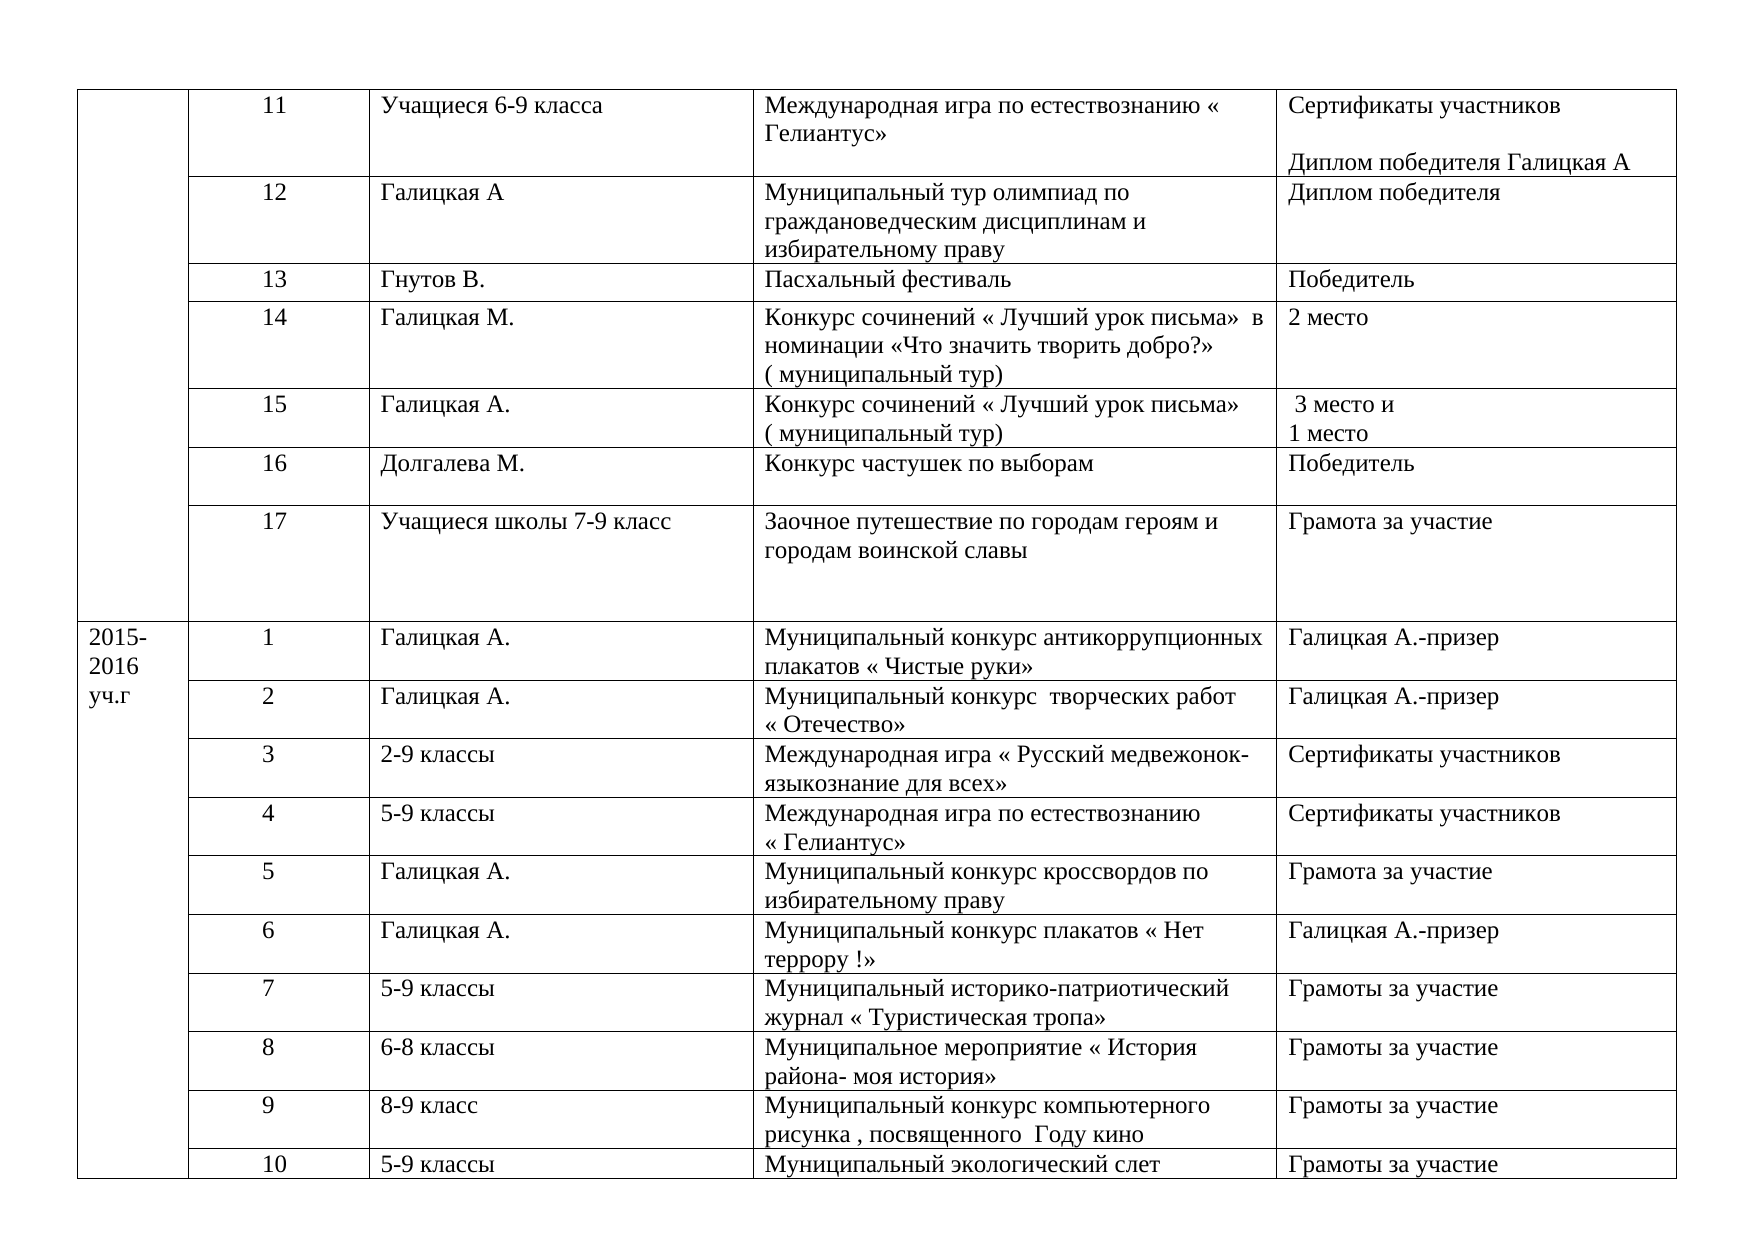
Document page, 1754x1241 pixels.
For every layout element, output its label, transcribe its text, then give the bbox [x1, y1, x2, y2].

table_cell Муниципальный конкурс плакатов « Нет террору !» [754, 915, 1276, 972]
table_cell 11 [189, 90, 369, 176]
table_cell Конкурс сочинений « Лучший урок письма» ( муниципальный тур) [754, 389, 1276, 447]
table_cell Заочное путешествие по городам героям и городам воинской славы [754, 506, 1276, 621]
table_cell 2-9 классы [370, 739, 753, 797]
table_cell Галицкая А. [370, 389, 753, 447]
table_cell Муниципальный конкурс компьютерного рисунка , посвященного Году кино [754, 1091, 1276, 1148]
table_cell 6-8 классы [370, 1032, 753, 1089]
table_cell Сертификаты участников [1277, 739, 1676, 797]
table_cell Галицкая А.-призер [1277, 681, 1676, 738]
table_cell Галицкая А. [370, 622, 753, 680]
table_cell 6 [189, 915, 369, 972]
table_cell Муниципальный конкурс антикоррупционных плакатов « Чистые руки» [754, 622, 1276, 680]
table_cell Грамоты за участие [1277, 974, 1676, 1031]
table_cell Учащиеся 6-9 класса [370, 90, 753, 176]
table_cell Муниципальный историко-патриотический журнал « Туристическая тропа» [754, 974, 1276, 1031]
table_cell 8-9 класс [370, 1091, 753, 1148]
table_cell 7 [189, 974, 369, 1031]
table_cell Сертификаты участников [1277, 798, 1676, 855]
table_cell Муниципальный тур олимпиад по граждановедческим дисциплинам и избирательному праву [754, 177, 1276, 263]
table_cell 3 [189, 739, 369, 797]
table_cell Победитель [1277, 448, 1676, 505]
table_cell Галицкая А.-призер [1277, 915, 1676, 972]
table_cell Грамота за участие [1277, 506, 1676, 621]
table_cell Долгалева М. [370, 448, 753, 505]
table_cell 9 [189, 1091, 369, 1148]
table_cell 5-9 классы [370, 798, 753, 855]
table_cell 13 [189, 264, 369, 301]
table_cell Грамота за участие [1277, 856, 1676, 914]
table_cell Грамоты за участие [1277, 1149, 1676, 1178]
table_cell Гнутов В. [370, 264, 753, 301]
table_cell 2 место [1277, 302, 1676, 388]
table_cell 3 место и 1 место [1277, 389, 1676, 447]
table_cell Учащиеся школы 7-9 класс [370, 506, 753, 621]
table_cell Галицкая А.-призер [1277, 622, 1676, 680]
table_cell Галицкая А [370, 177, 753, 263]
table_cell Галицкая А. [370, 915, 753, 972]
table_cell Международная игра « Русский медвежонок- языкознание для всех» [754, 739, 1276, 797]
table_cell Конкурс частушек по выборам [754, 448, 1276, 505]
table_cell 8 [189, 1032, 369, 1089]
table_cell Диплом победителя [1277, 177, 1676, 263]
table_cell 16 [189, 448, 369, 505]
table_cell 2 [189, 681, 369, 738]
table_cell Пасхальный фестиваль [754, 264, 1276, 301]
table_cell Галицкая А. [370, 856, 753, 914]
table_cell 5-9 классы [370, 974, 753, 1031]
table_cell Победитель [1277, 264, 1676, 301]
table_cell Галицкая М. [370, 302, 753, 388]
table_cell Грамоты за участие [1277, 1091, 1676, 1148]
table_cell 15 [189, 389, 369, 447]
table_cell 5-9 классы [370, 1149, 753, 1178]
table_cell Муниципальный конкурс творческих работ « Отечество» [754, 681, 1276, 738]
table_cell 17 [189, 506, 369, 621]
table_cell Муниципальный конкурс кроссвордов по избирательному праву [754, 856, 1276, 914]
table_cell 14 [189, 302, 369, 388]
table_cell 10 [189, 1149, 369, 1178]
table_cell 5 [189, 856, 369, 914]
table_cell 1 [189, 622, 369, 680]
table_cell 4 [189, 798, 369, 855]
table_cell 12 [189, 177, 369, 263]
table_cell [1277, 90, 1676, 176]
table_cell Грамоты за участие [1277, 1032, 1676, 1089]
table_cell Международная игра по естествознанию « Гелиантус» [754, 90, 1276, 176]
table_cell Галицкая А. [370, 681, 753, 738]
table_cell Муниципальное мероприятие « История района- моя история» [754, 1032, 1276, 1089]
table_cell Муниципальный экологический слет [754, 1149, 1276, 1178]
table_cell Международная игра по естествознанию « Гелиантус» [754, 798, 1276, 855]
table_cell 2015-2016 уч.г [78, 622, 188, 1178]
table_cell Конкурс сочинений « Лучший урок письма» в номинации «Что значить творить добро?» ( муниципальный тур) [754, 302, 1276, 388]
